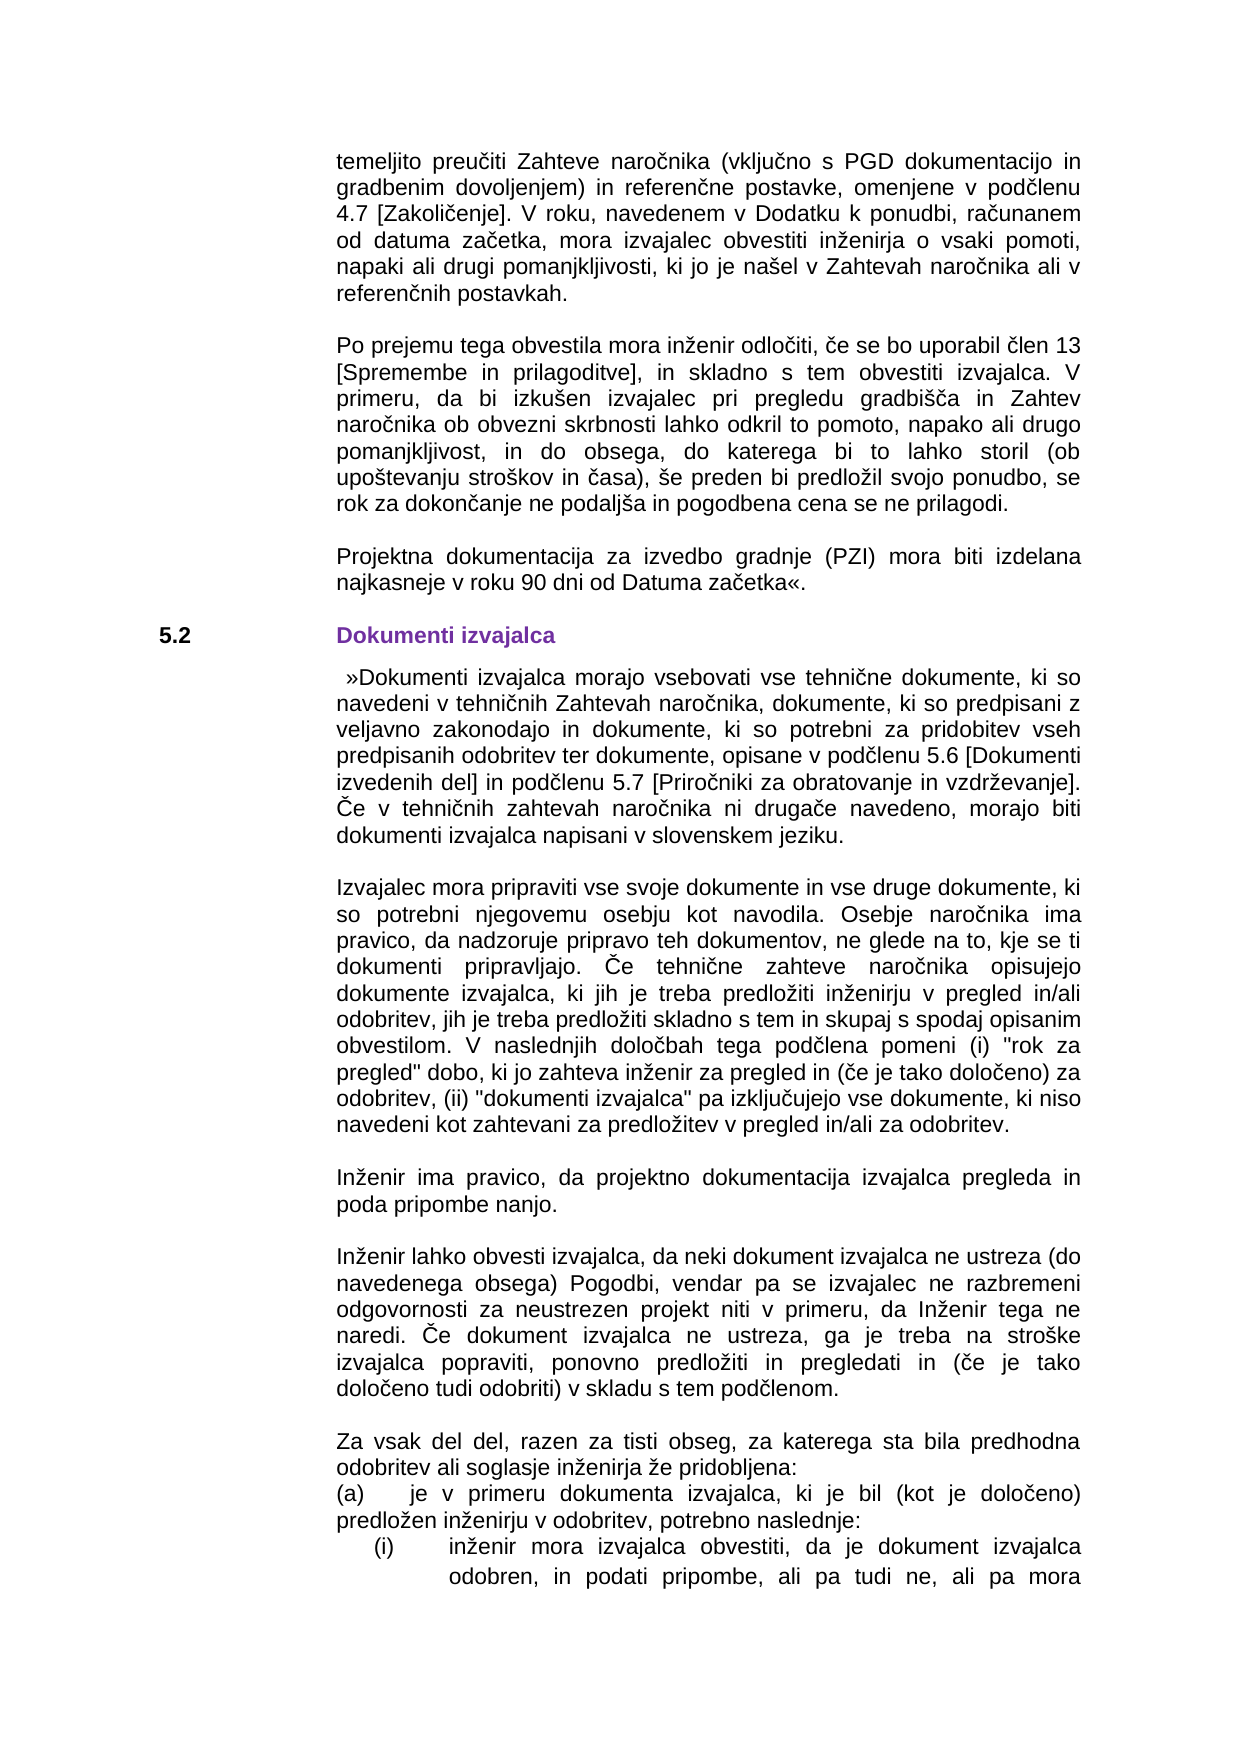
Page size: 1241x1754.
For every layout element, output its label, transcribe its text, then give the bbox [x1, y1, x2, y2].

table_cell Dokumenti izvajalca [325, 622, 1093, 663]
table_cell 5.2 [148, 622, 325, 1590]
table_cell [325, 664, 1093, 1590]
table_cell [325, 148, 1093, 622]
